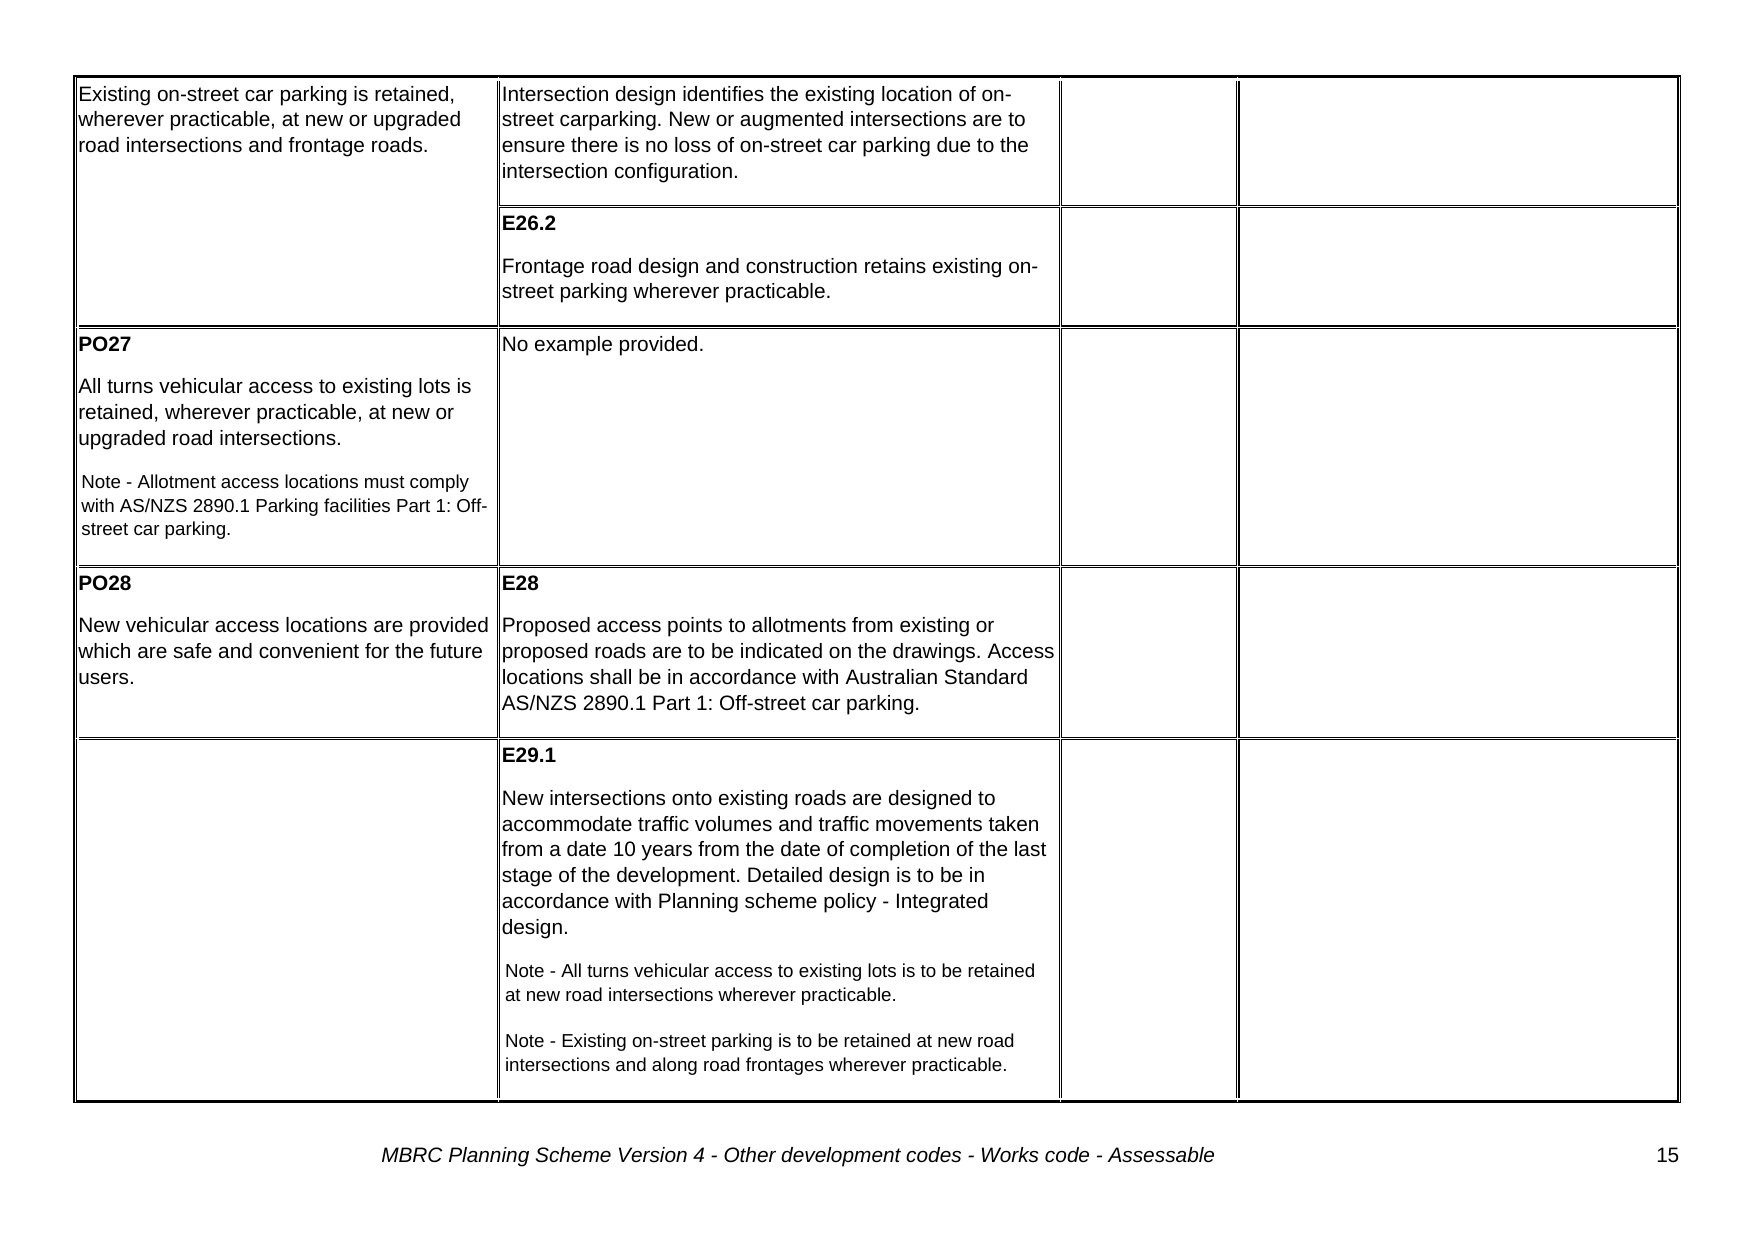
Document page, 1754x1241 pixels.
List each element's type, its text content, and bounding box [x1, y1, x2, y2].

table_cell [1240, 565, 1678, 737]
table_cell PO28 New vehicular access locations are provided which are safe and convenient for the future users. [77, 565, 497, 737]
table_cell [1062, 568, 1236, 737]
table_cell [499, 78, 1061, 205]
table_cell E26.2 Frontage road design and construction retains existing on-street parking wherever practicable. [500, 208, 1059, 325]
table_cell [1238, 205, 1679, 325]
table_cell [1062, 208, 1236, 325]
table_cell E28 Proposed access points to allotments from existing or proposed roads are to be indicated on the drawings. Access locations shall be in accordance with Australian Standard AS/NZS 2890.1 Part 1: Off-street car parking. [500, 568, 1059, 737]
table_cell [1061, 77, 1238, 205]
table_cell [1238, 78, 1677, 205]
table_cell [77, 78, 498, 325]
table_cell No example provided. [500, 329, 1059, 564]
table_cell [75, 737, 498, 1100]
table_cell [1240, 325, 1678, 564]
table_cell E29.1 New intersections onto existing roads are designed to accommodate traffic volumes and traffic movements taken from a date 10 years from the date of completion of the last stage of the development. Detailed design is to be in accordance with Planning scheme policy - Integrated design. [499, 740, 1061, 1100]
table_cell [1062, 329, 1236, 564]
table_cell PO27 All turns vehicular access to existing lots is retained, wherever practicable, at new or upgraded road intersections. [77, 325, 497, 564]
table_cell [1238, 737, 1679, 1100]
table_cell [1061, 737, 1238, 1100]
